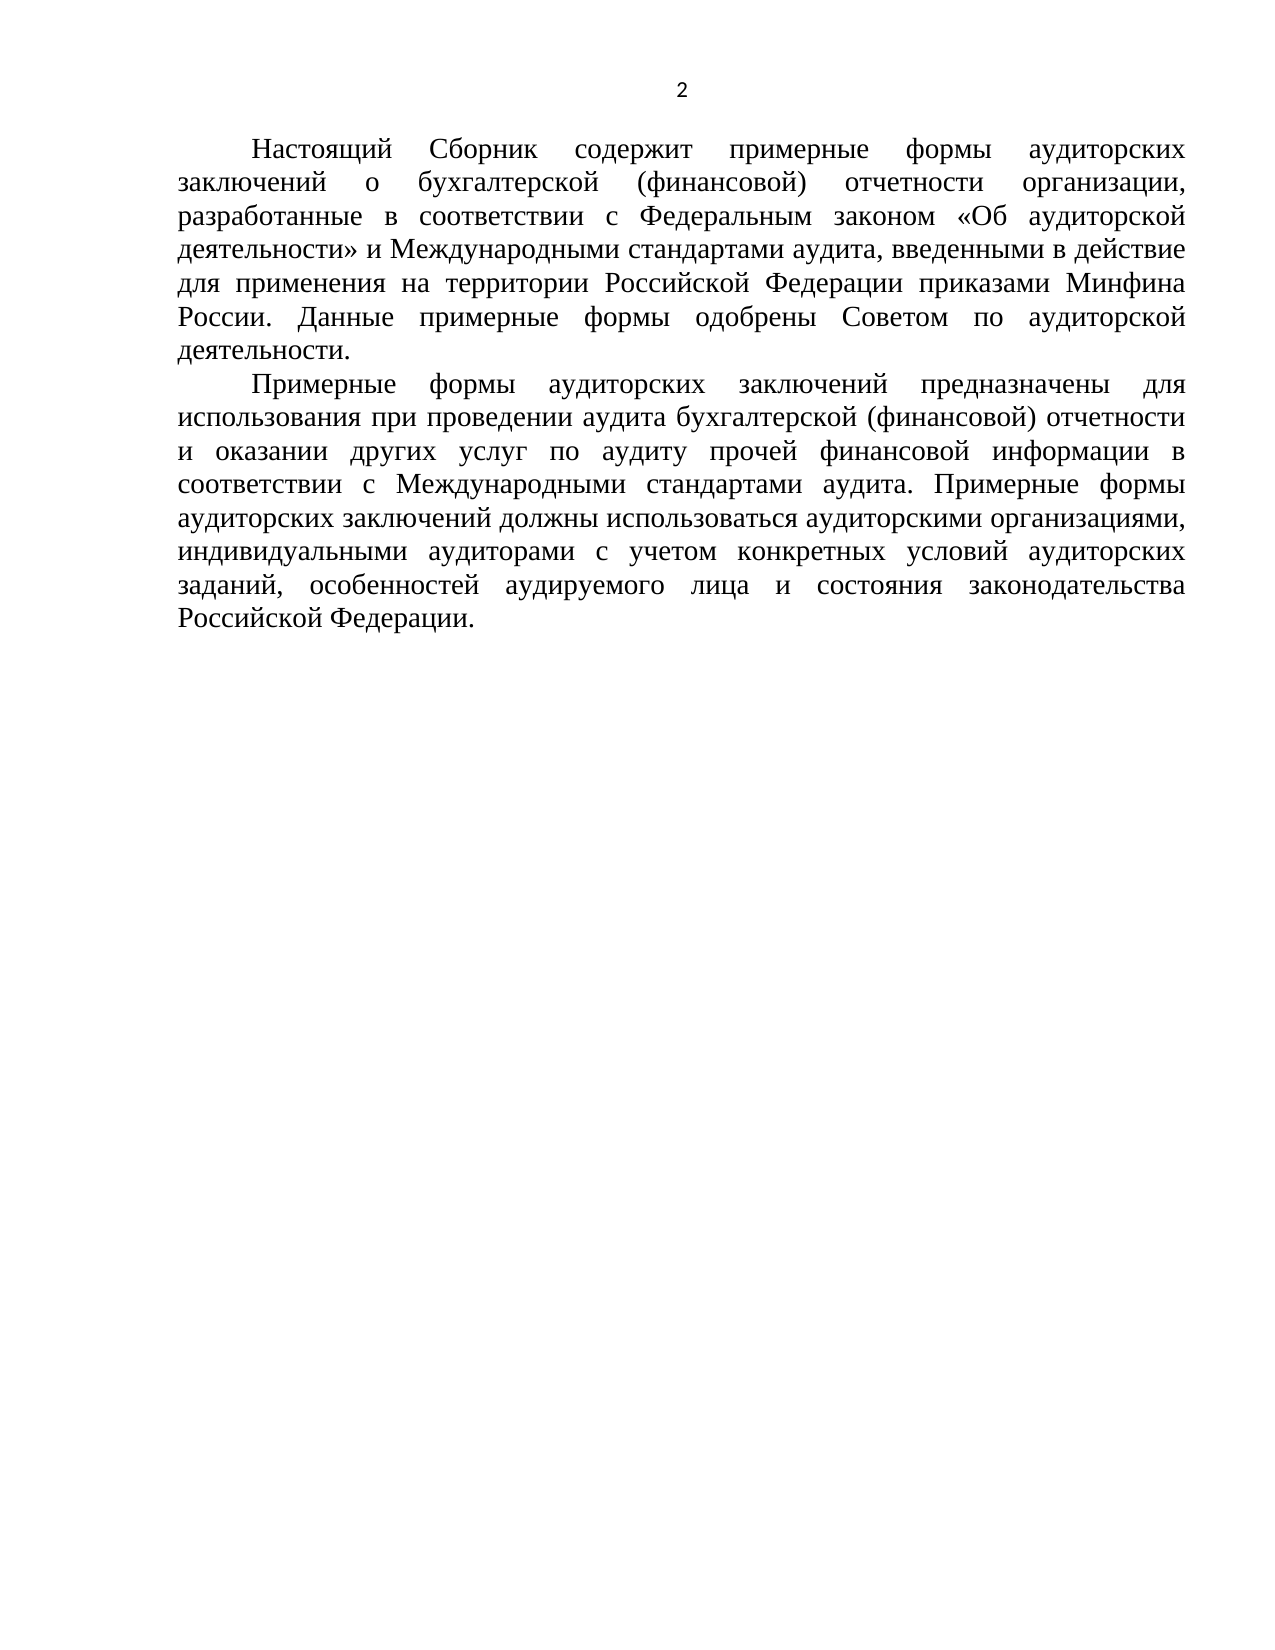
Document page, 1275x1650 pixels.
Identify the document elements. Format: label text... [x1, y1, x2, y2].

text Примерные формы аудиторских заключений предназначены для использования при проведении аудита бухгалтерской (финансовой) отчетности и оказании других услуг по аудиту прочей финансовой информации в соответствии с Международными стандартами аудита. Примерные формы аудиторских заключений должны использоваться аудиторскими организациями, индивидуальными аудиторами с учетом конкретных условий аудиторских заданий, особенностей аудируемого лица и состояния законодательства Российской Федерации. [177, 366, 1186, 634]
text Настоящий Сборник содержит примерные формы аудиторских заключений о бухгалтерской (финансовой) отчетности организации, разработанные в соответствии с Федеральным законом «Об аудиторской деятельности» и Международными стандартами аудита, введенными в действие для применения на территории Российской Федерации приказами Минфина России. Данные примерные формы одобрены Советом по аудиторской деятельности. [177, 131, 1186, 366]
